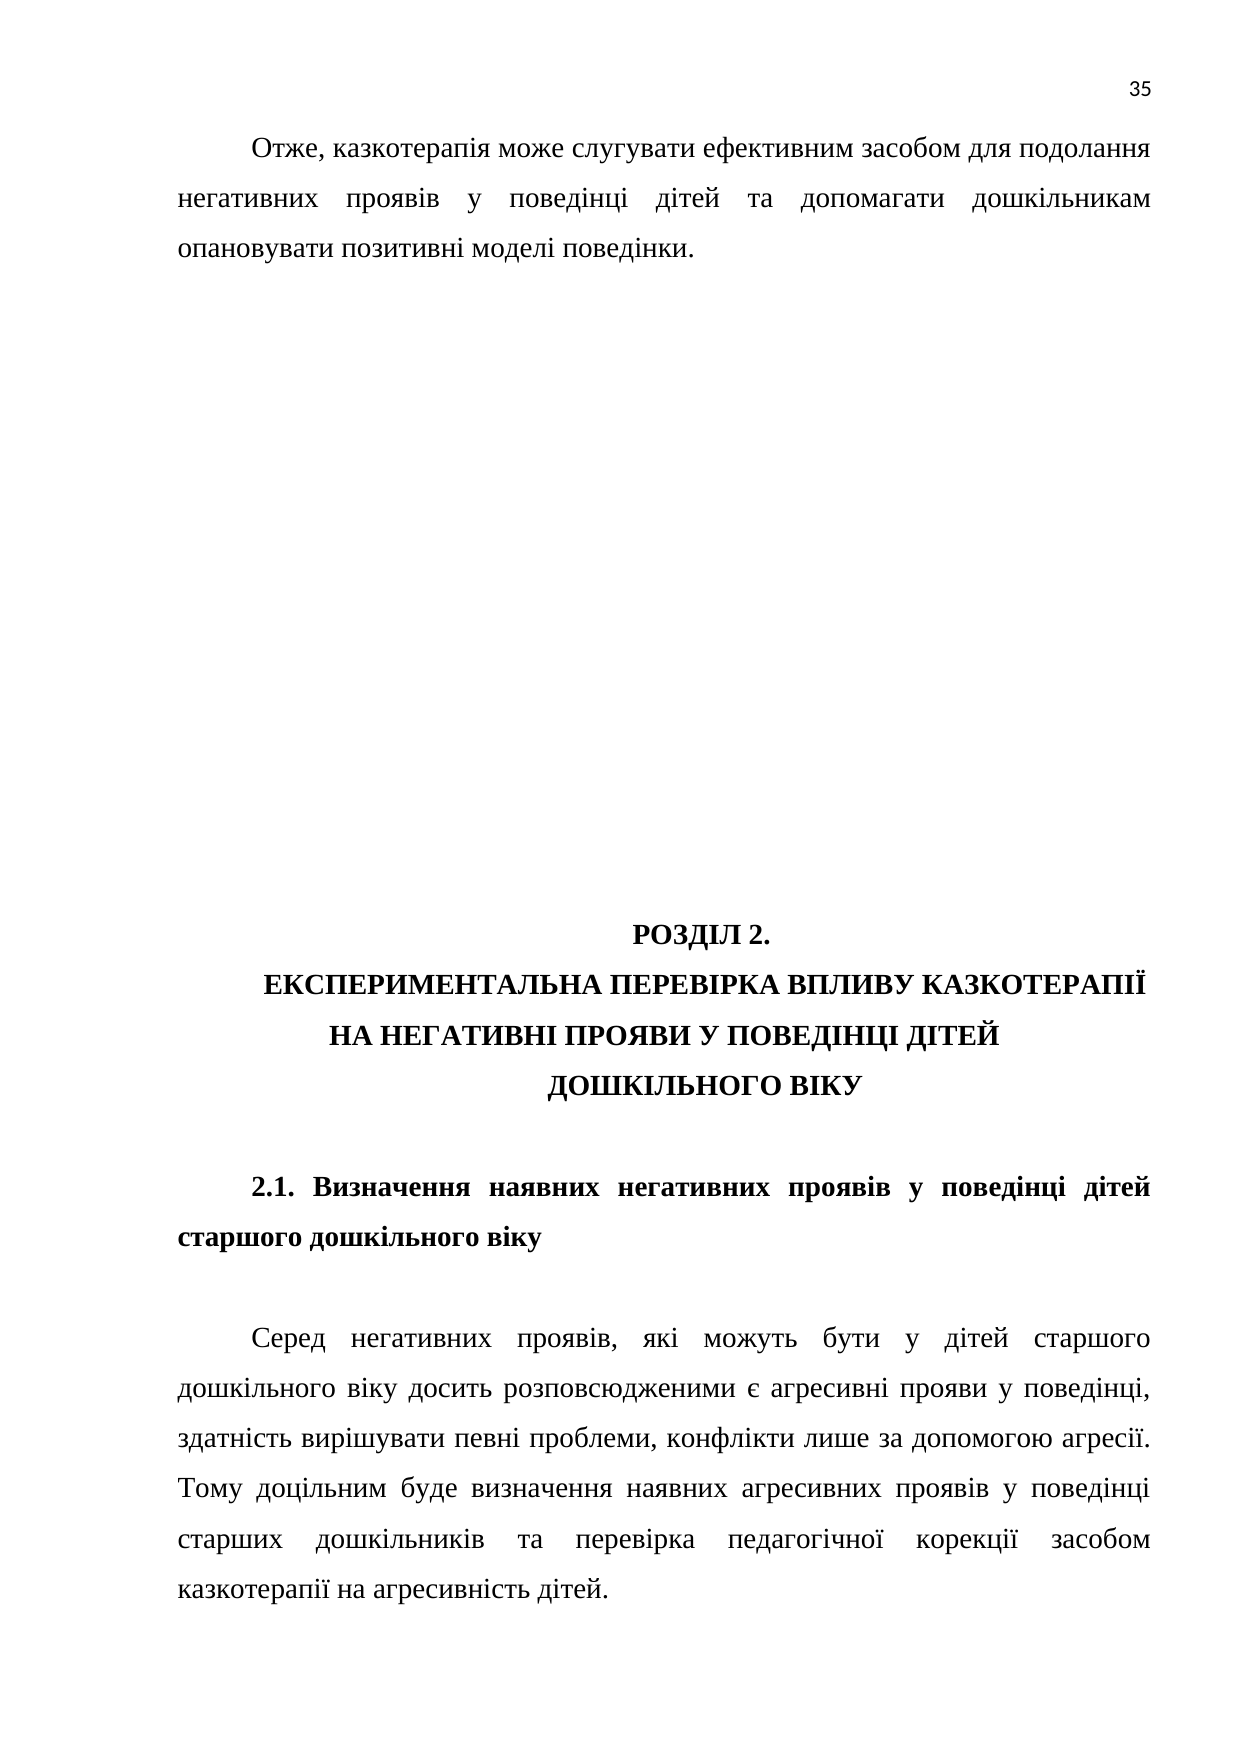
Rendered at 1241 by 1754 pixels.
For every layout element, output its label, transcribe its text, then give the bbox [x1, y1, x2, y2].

text ДОШКІЛЬНОГО ВІКУ [177, 1068, 1152, 1102]
text ЕКСПЕРИМЕНТАЛЬНА ПЕРЕВІРКА ВПЛИВУ КАЗКОТЕРАПІЇ НА НЕГАТИВНІ ПРОЯВИ У ПОВЕДІНЦІ ДІТЕЙ [177, 967, 1152, 1051]
text 2.1. Визначення наявних негативних проявів у поведінці дітей старшого дошкільного віку [177, 1169, 1152, 1253]
text Отже, казкотерапія може слугувати ефективним засобом для подолання негативних проявів у поведінці дітей та допомагати дошкільникам опановувати позитивні моделі поведінки. [177, 130, 1152, 264]
text РОЗДІЛ 2. [177, 917, 1152, 951]
text Серед негативних проявів, які можуть бути у дітей старшого дошкільного віку досить розповсюдженими є агресивні прояви у поведінці, здатність вирішувати певні проблеми, конфлікти лише за допомогою агресії. Тому доцільним буде визначення наявних агресивних проявів у поведінці старших дошкільників та перевірка педагогічної корекції засобом казкотерапії на агресивність дітей. [177, 1320, 1152, 1605]
